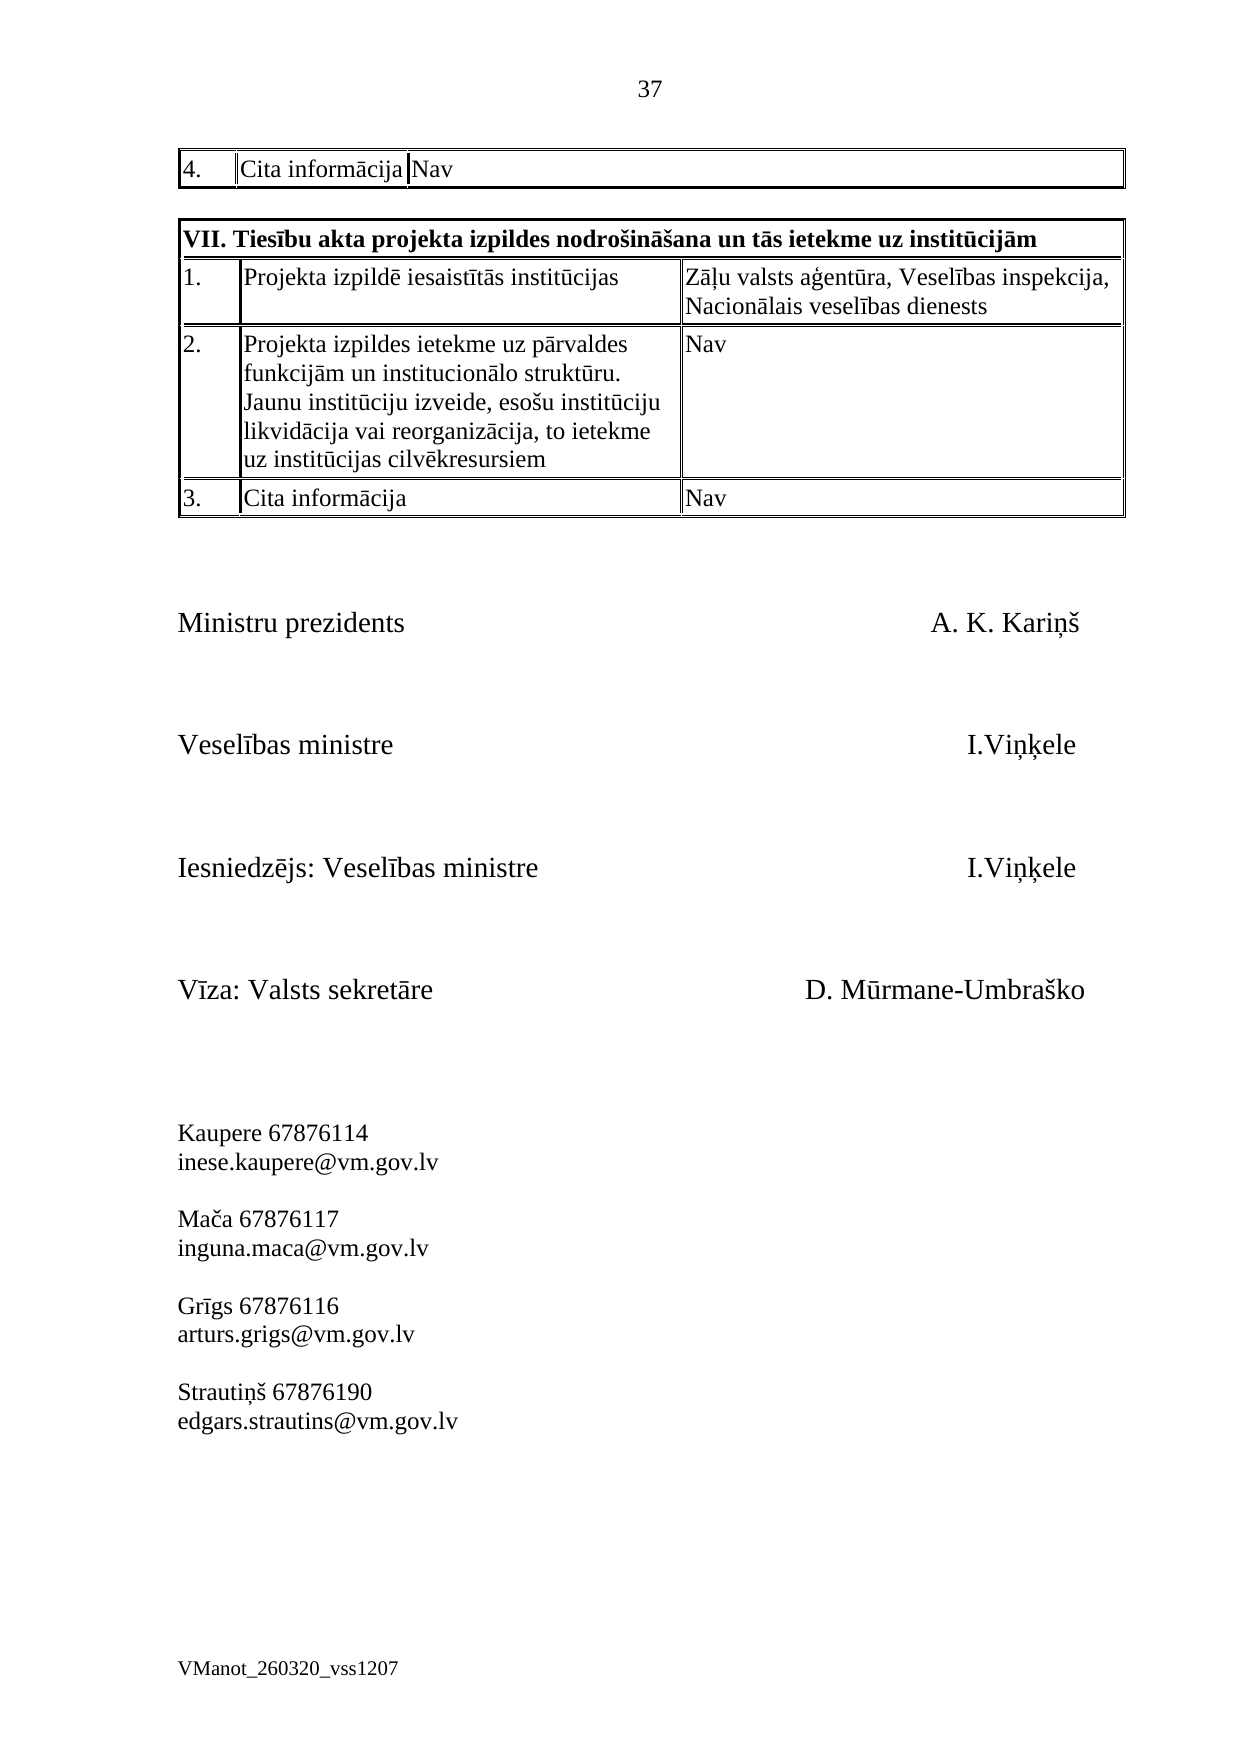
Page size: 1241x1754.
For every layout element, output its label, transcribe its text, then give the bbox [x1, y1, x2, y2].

text Iesniedzējs: Veselības ministre I.Viņķele [177, 850, 1202, 883]
table_cell Projekta izpildes ietekme uz pārvaldes funkcijām un institucionālo struktūru. Jaunu institūciju izveide, esošu institūciju likvidācija vai reorganizācija, to ietekme uz institūcijas cilvēkresursiem [242, 327, 680, 476]
text Veselības ministre I.Viņķele [177, 727, 1202, 761]
table_cell Projekta izpildē iesaistītās institūcijas [242, 260, 680, 323]
text arturs.grigs@vm.gov.lv [177, 1319, 1122, 1348]
table_cell 2. [181, 323, 239, 476]
table_cell 4. [181, 151, 237, 186]
table_cell Cita informācija [240, 480, 682, 514]
text Ministru prezidents A. K. Kariņš [177, 605, 1202, 639]
text inese.kaupere@vm.gov.lv [177, 1147, 1122, 1176]
text edgars.strautins@vm.gov.lv [177, 1406, 1122, 1434]
table_cell Nav [682, 476, 1123, 514]
table_cell Nav [408, 151, 1123, 186]
table_cell 1. [181, 256, 239, 323]
table_cell Cita informācija [237, 149, 408, 186]
text Mača 67876117 [177, 1204, 1122, 1233]
table_cell Zāļu valsts aģentūra, Veselības inspekcija, Nacionālais veselības dienests [683, 256, 1123, 323]
table_cell Nav [683, 323, 1123, 476]
text Vīza: Valsts sekretāre D. Mūrmane-Umbraško [177, 972, 1202, 1006]
text Kaupere 67876114 [177, 1118, 1122, 1147]
table_header VII. Tiesību akta projekta izpildes nodrošināšana un tās ietekme uz institūcijām [181, 221, 1123, 256]
text Grīgs 67876116 [177, 1291, 1122, 1319]
text Strautiņš 67876190 [177, 1377, 1122, 1406]
text inguna.maca@vm.gov.lv [177, 1233, 1122, 1262]
table_cell 3. [181, 476, 240, 514]
